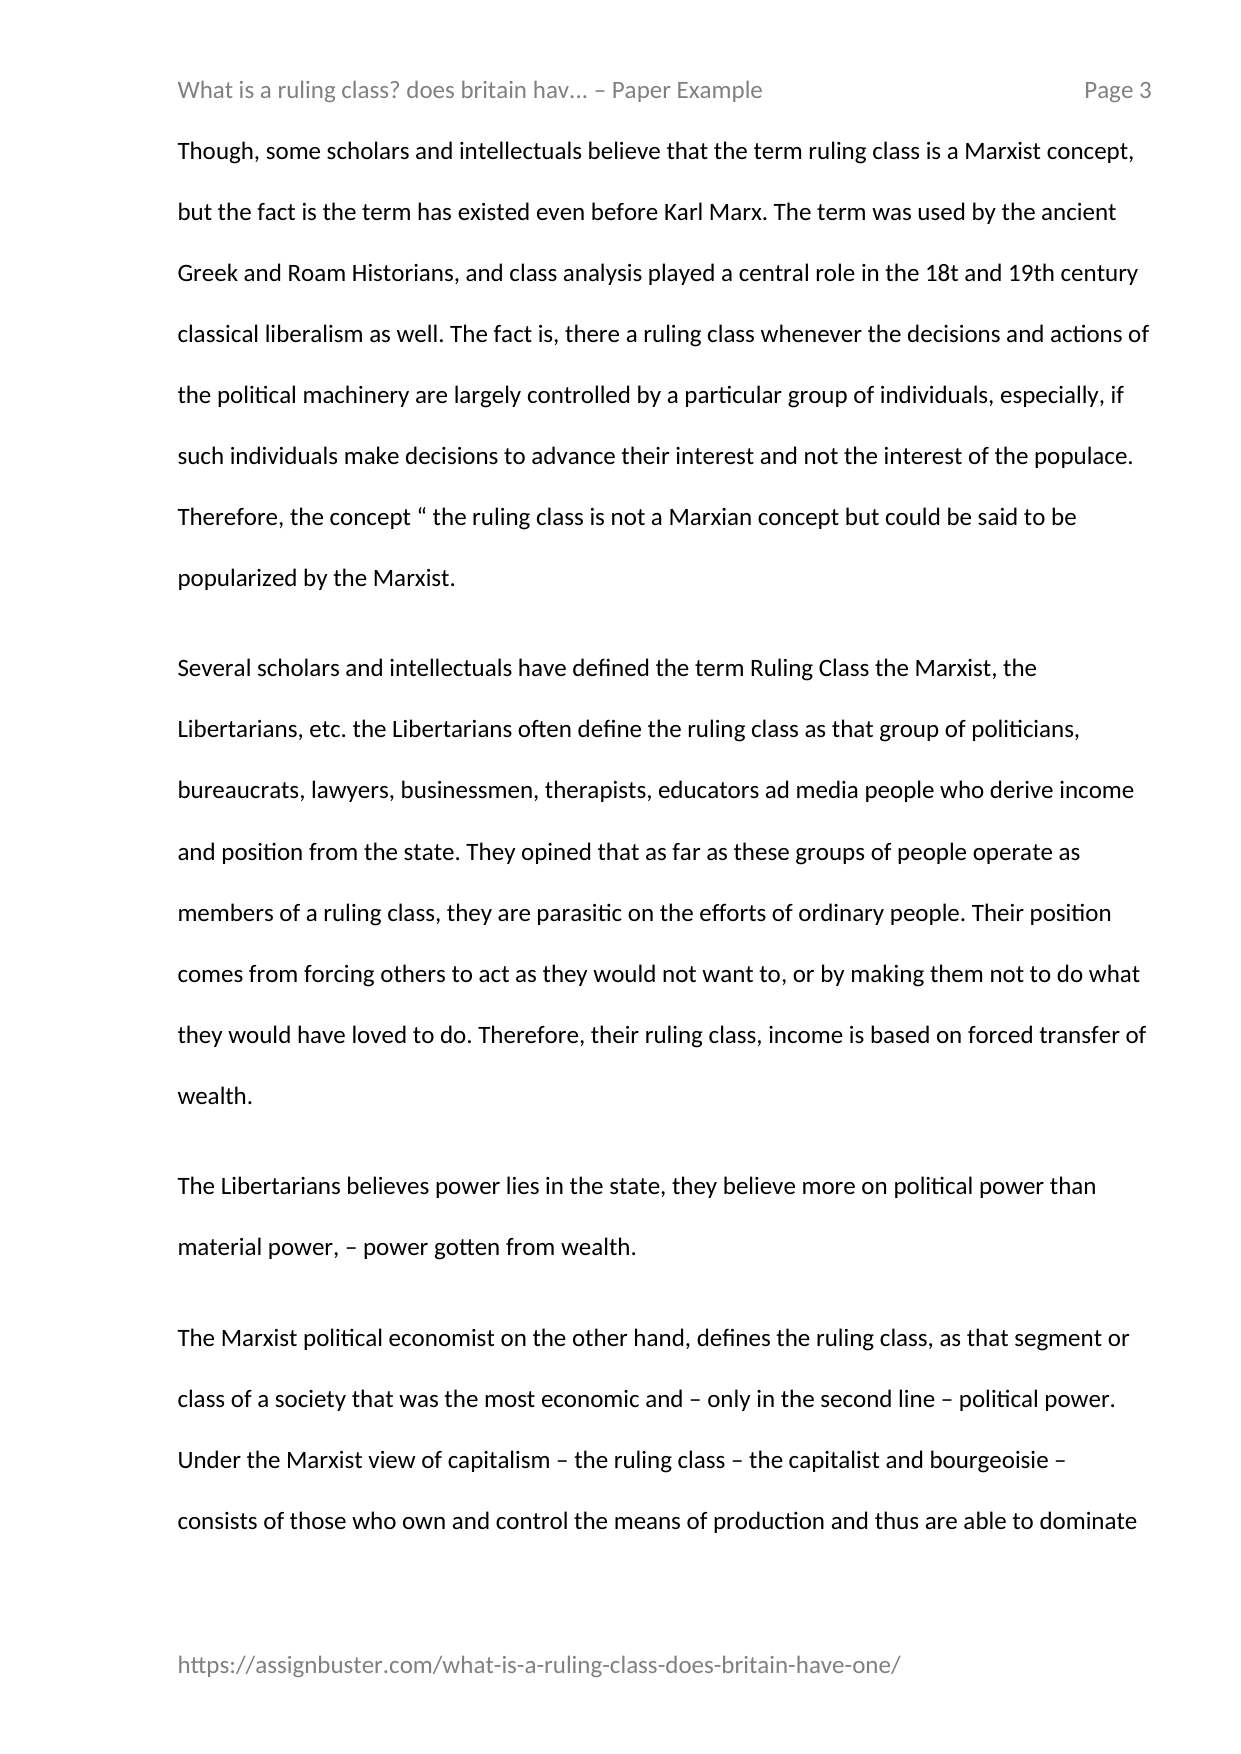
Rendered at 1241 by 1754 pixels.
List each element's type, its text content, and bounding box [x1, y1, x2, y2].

text Though, some scholars and intellectuals believe that the term ruling class is a Marxist concept, but the fact is the term has existed even before Karl Marx. The term was used by the ancient Greek and Roam Historians, and class analysis played a central role in the 18t and 19th century classical liberalism as well. The fact is, there a ruling class whenever the decisions and actions of the political machinery are largely controlled by a particular group of individuals, especially, if such individuals make decisions to advance their interest and not the interest of the populace. Therefore, the concept “ the ruling class is not a Marxian concept but could be said to be popularized by the Marxist. [177, 135, 1152, 593]
text The Libertarians believes power lies in the state, they believe more on political power than material power, – power gotten from wealth. [177, 1170, 1152, 1262]
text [177, 1322, 1152, 1536]
text Several scholars and intellectuals have defined the term Ruling Class the Marxist, the Libertarians, etc. the Libertarians often define the ruling class as that group of politicians, bureaucrats, lawyers, businessmen, therapists, educators ad media people who derive income and position from the state. They opined that as far as these groups of people operate as members of a ruling class, they are parasitic on the efforts of ordinary people. Their position comes from forcing others to act as they would not want to, or by making them not to do what they would have loved to do. Therefore, their ruling class, income is based on forced transfer of wealth. [177, 653, 1152, 1110]
